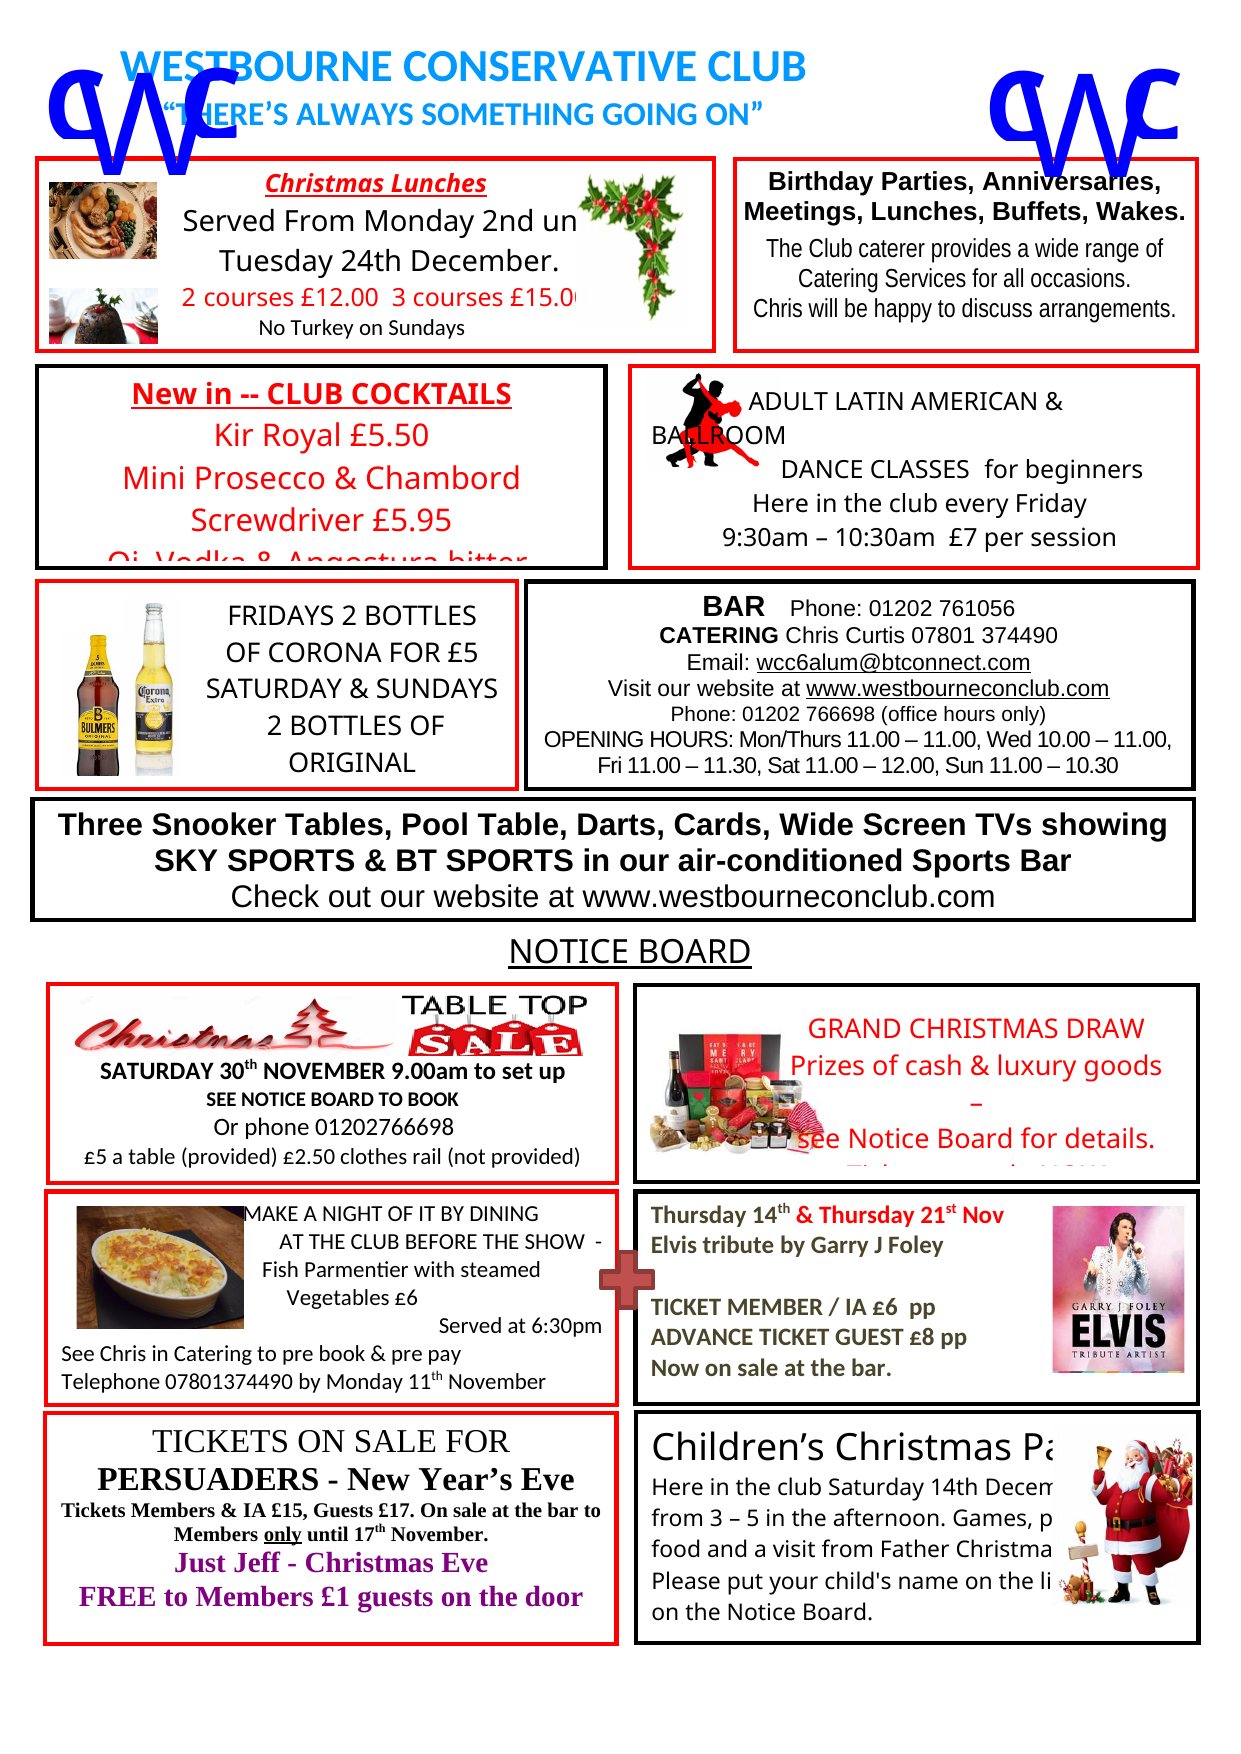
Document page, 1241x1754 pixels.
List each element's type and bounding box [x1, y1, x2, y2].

picture [1052, 1206, 1185, 1373]
picture [645, 373, 780, 468]
picture [76, 1206, 244, 1329]
picture [650, 1029, 838, 1155]
picture [769, 394, 778, 408]
picture [60, 596, 181, 776]
picture [829, 1141, 838, 1146]
picture [575, 167, 687, 326]
picture [811, 1029, 822, 1036]
picture [62, 996, 397, 1056]
picture [1052, 1428, 1193, 1606]
